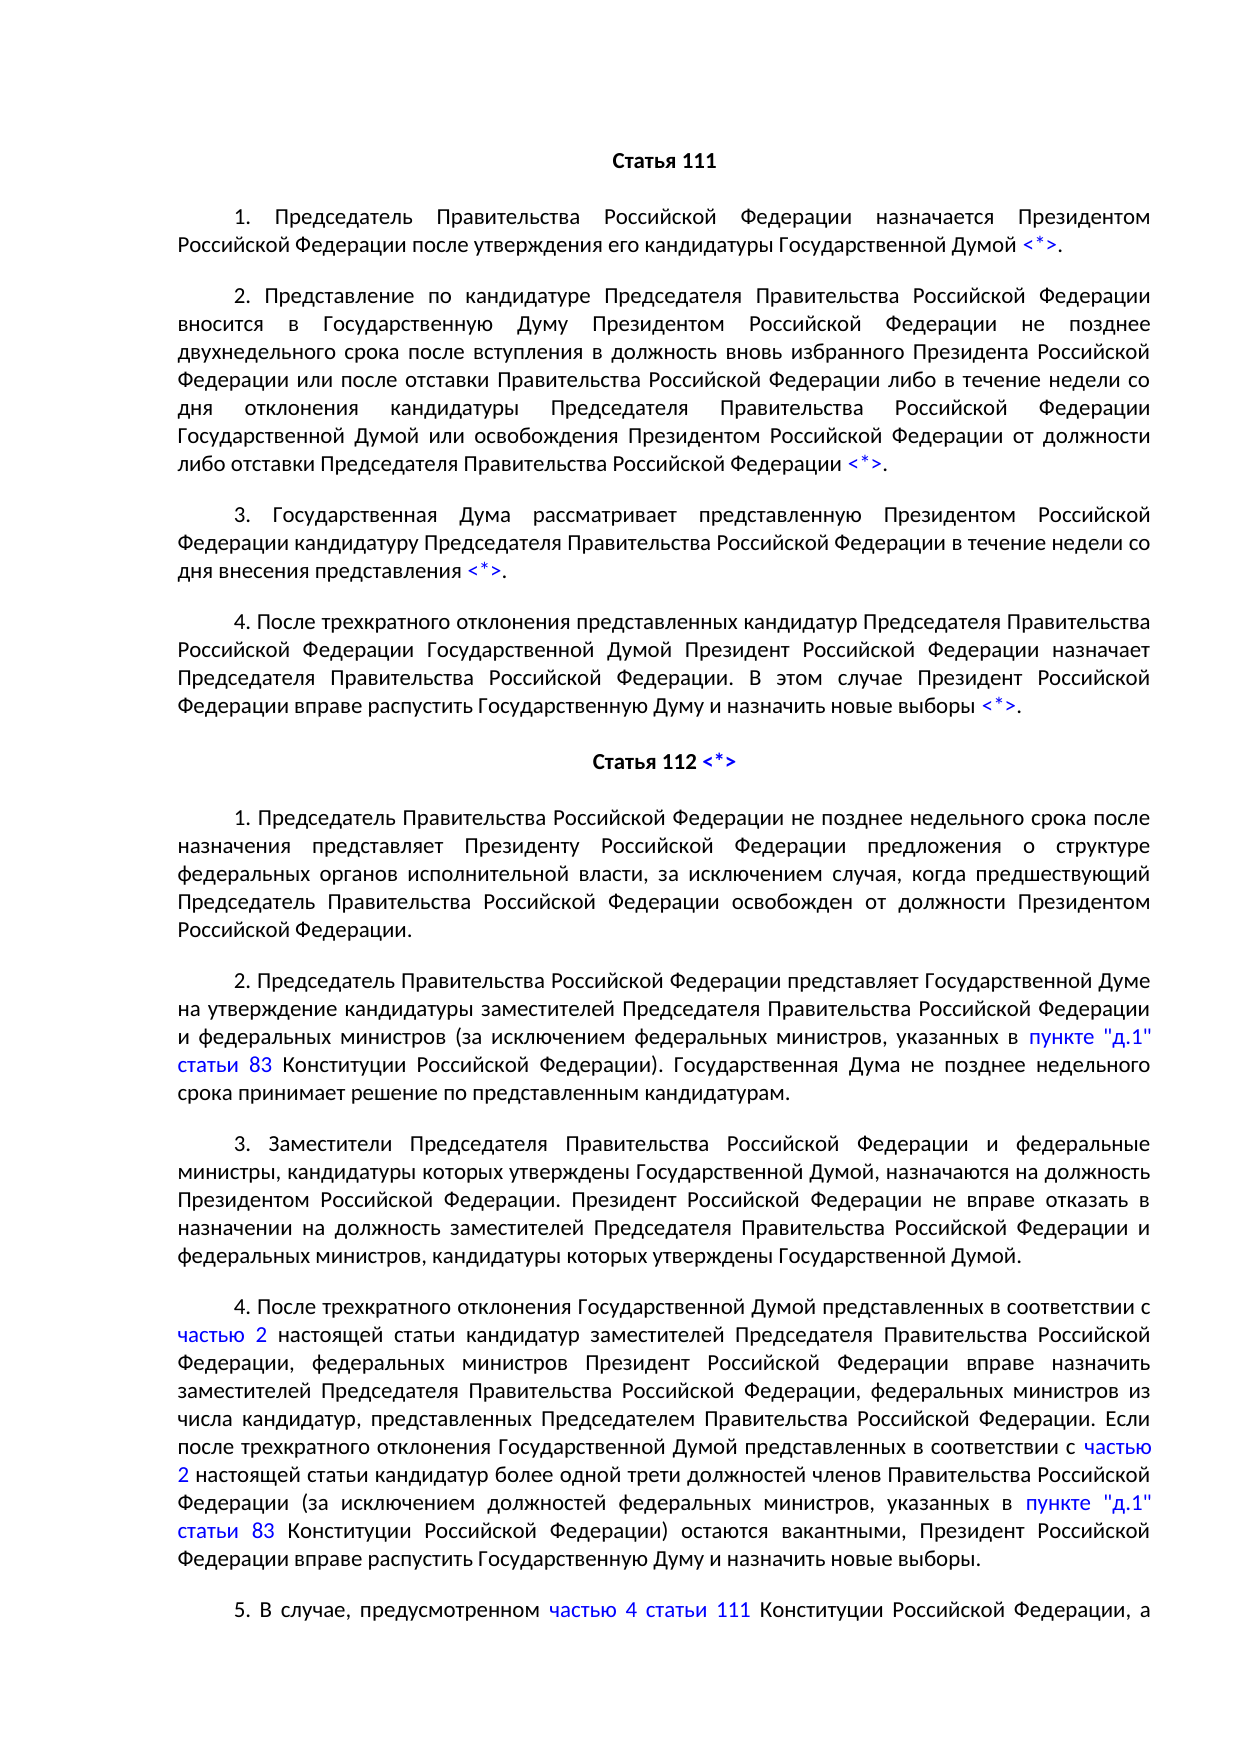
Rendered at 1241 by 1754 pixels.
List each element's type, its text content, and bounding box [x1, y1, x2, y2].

text 3. Заместители Председателя Правительства Российской Федерации и федеральные министры, кандидатуры которых утверждены Государственной Думой, назначаются на должность Президентом Российской Федерации. Президент Российской Федерации не вправе отказать в назначении на должность заместителей Председателя Правительства Российской Федерации и федеральных министров, кандидатуры которых утверждены Государственной Думой. [177, 1129, 1152, 1269]
title Статья 112 <*> [177, 747, 1152, 775]
text 4. После трехкратного отклонения Государственной Думой представленных в соответствии с частью 2 настоящей статьи кандидатур заместителей Председателя Правительства Российской Федерации, федеральных министров Президент Российской Федерации вправе назначить заместителей Председателя Правительства Российской Федерации, федеральных министров из числа кандидатур, представленных Председателем Правительства Российской Федерации. Если после трехкратного отклонения Государственной Думой представленных в соответствии с частью 2 настоящей статьи кандидатур более одной трети должностей членов Правительства Российской Федерации (за исключением должностей федеральных министров, указанных в пункте "д.1" статьи 83 Конституции Российской Федерации) остаются вакантными, Президент Российской Федерации вправе распустить Государственную Думу и назначить новые выборы. [177, 1292, 1152, 1573]
text 4. После трехкратного отклонения представленных кандидатур Председателя Правительства Российской Федерации Государственной Думой Президент Российской Федерации назначает Председателя Правительства Российской Федерации. В этом случае Президент Российской Федерации вправе распустить Государственную Думу и назначить новые выборы <*>. [177, 607, 1152, 719]
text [177, 1596, 1152, 1623]
title Статья 111 [177, 146, 1152, 174]
text 1. Председатель Правительства Российской Федерации назначается Президентом Российской Федерации после утверждения его кандидатуры Государственной Думой <*>. [177, 202, 1152, 258]
text 1. Председатель Правительства Российской Федерации не позднее недельного срока после назначения представляет Президенту Российской Федерации предложения о структуре федеральных органов исполнительной власти, за исключением случая, когда предшествующий Председатель Правительства Российской Федерации освобожден от должности Президентом Российской Федерации. [177, 803, 1152, 943]
text 2. Председатель Правительства Российской Федерации представляет Государственной Думе на утверждение кандидатуры заместителей Председателя Правительства Российской Федерации и федеральных министров (за исключением федеральных министров, указанных в пункте "д.1" статьи 83 Конституции Российской Федерации). Государственная Дума не позднее недельного срока принимает решение по представленным кандидатурам. [177, 966, 1152, 1106]
text 2. Представление по кандидатуре Председателя Правительства Российской Федерации вносится в Государственную Думу Президентом Российской Федерации не позднее двухнедельного срока после вступления в должность вновь избранного Президента Российской Федерации или после отставки Правительства Российской Федерации либо в течение недели со дня отклонения кандидатуры Председателя Правительства Российской Федерации Государственной Думой или освобождения Президентом Российской Федерации от должности либо отставки Председателя Правительства Российской Федерации <*>. [177, 281, 1152, 477]
text 3. Государственная Дума рассматривает представленную Президентом Российской Федерации кандидатуру Председателя Правительства Российской Федерации в течение недели со дня внесения представления <*>. [177, 500, 1152, 584]
